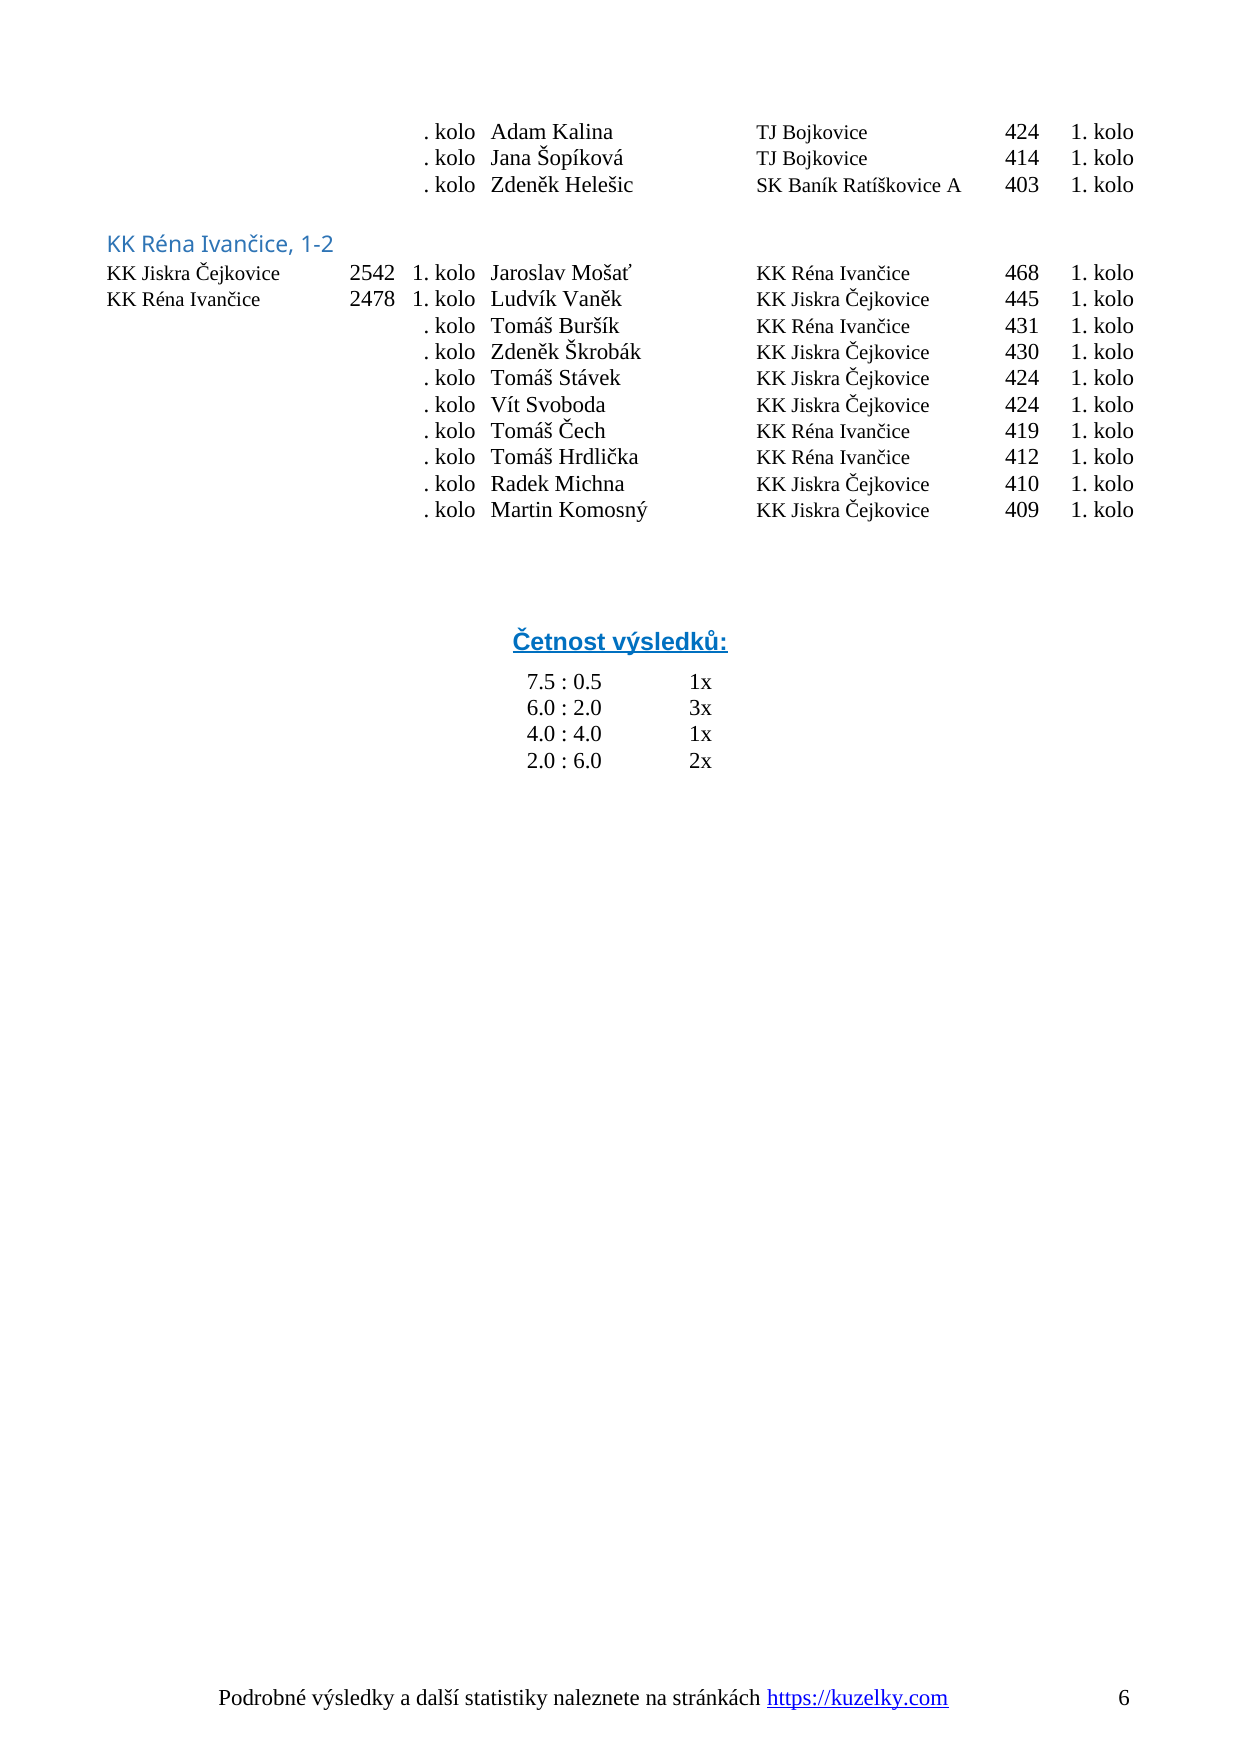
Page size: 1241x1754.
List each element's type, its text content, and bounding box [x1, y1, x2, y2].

subtitle KK Réna Ivančice, 1-2 [106, 228, 1134, 259]
text . kolo Zdeněk Helešic SK Baník Ratíškovice A 403 1. kolo [106, 171, 1134, 197]
text 7.5 : 0.5 1x [106, 668, 1134, 694]
text . kolo Adam Kalina TJ Bojkovice 424 1. kolo [106, 118, 1134, 144]
text 6.0 : 2.0 3x [106, 694, 1134, 721]
text . kolo Vít Svoboda KK Jiskra Čejkovice 424 1. kolo [106, 391, 1134, 417]
text . kolo Jana Šopíková TJ Bojkovice 414 1. kolo [106, 144, 1134, 171]
text . kolo Radek Michna KK Jiskra Čejkovice 410 1. kolo [106, 470, 1134, 496]
text KK Jiskra Čejkovice 2542 1. kolo Jaroslav Mošať KK Réna Ivančice 468 1. kolo [106, 259, 1134, 285]
text . kolo Tomáš Čech KK Réna Ivančice 419 1. kolo [106, 417, 1134, 443]
text . kolo Zdeněk Škrobák KK Jiskra Čejkovice 430 1. kolo [106, 338, 1134, 364]
text . kolo Tomáš Stávek KK Jiskra Čejkovice 424 1. kolo [106, 364, 1134, 391]
text 2.0 : 6.0 2x [106, 747, 1134, 773]
text . kolo Martin Komosný KK Jiskra Čejkovice 409 1. kolo [106, 496, 1134, 522]
text 4.0 : 4.0 1x [106, 721, 1134, 747]
text Četnost výsledků: [94, 627, 1145, 655]
text . kolo Tomáš Buršík KK Réna Ivančice 431 1. kolo [106, 312, 1134, 338]
text KK Réna Ivančice 2478 1. kolo Ludvík Vaněk KK Jiskra Čejkovice 445 1. kolo [106, 285, 1134, 312]
text . kolo Tomáš Hrdlička KK Réna Ivančice 412 1. kolo [106, 443, 1134, 470]
